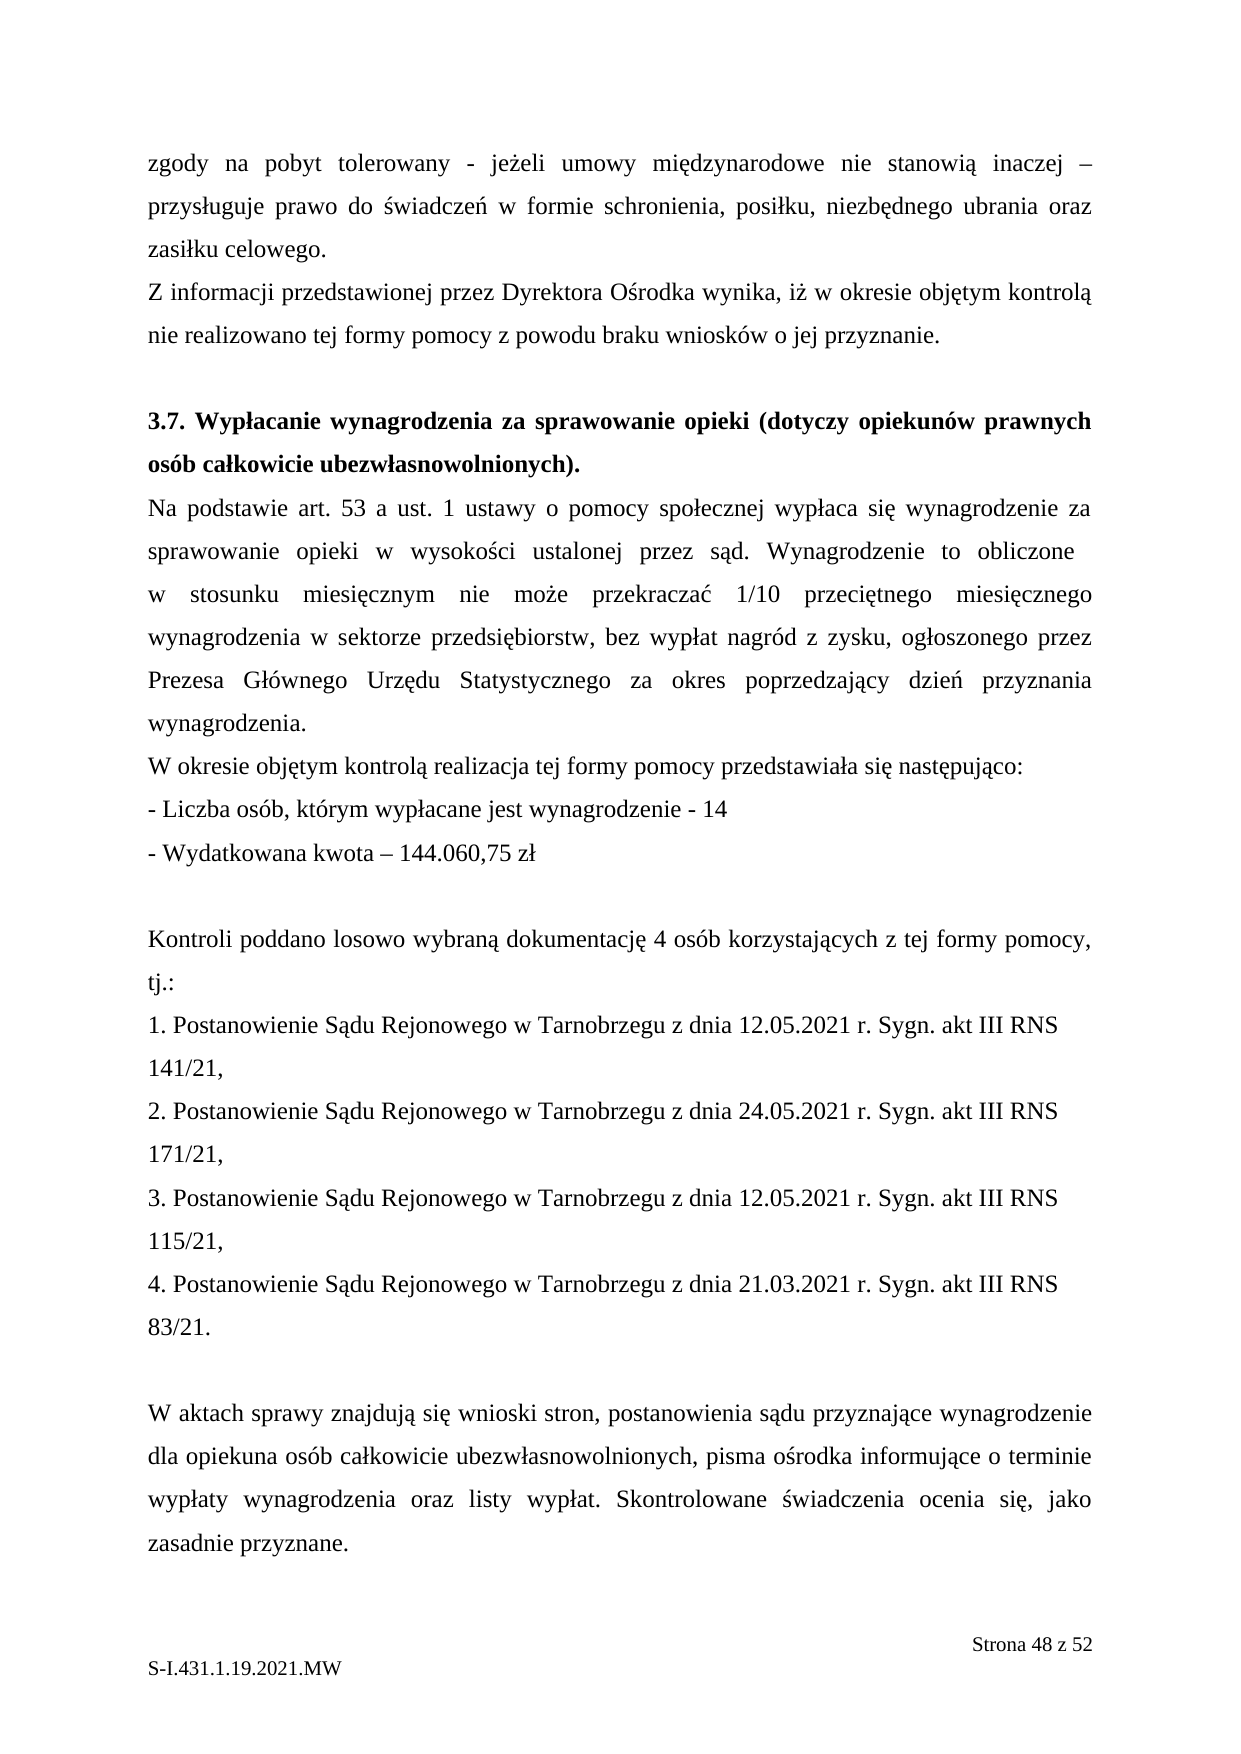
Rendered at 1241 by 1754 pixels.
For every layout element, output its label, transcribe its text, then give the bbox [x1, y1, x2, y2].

text 4. Postanowienie Sądu Rejonowego w Tarnobrzegu z dnia 21.03.2021 r. Sygn. akt III RNS 83/21. [148, 1269, 1093, 1341]
text 3. Postanowienie Sądu Rejonowego w Tarnobrzegu z dnia 12.05.2021 r. Sygn. akt III RNS 115/21, [148, 1183, 1093, 1254]
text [148, 148, 1093, 263]
text 3.7. Wypłacanie wynagrodzenia za sprawowanie opieki (dotyczy opiekunów prawnych osób całkowicie ubezwłasnowolnionych). [148, 406, 1093, 478]
text 1. Postanowienie Sądu Rejonowego w Tarnobrzegu z dnia 12.05.2021 r. Sygn. akt III RNS 141/21, [148, 1010, 1093, 1082]
text Kontroli poddano losowo wybraną dokumentację 4 osób korzystających z tej formy pomocy, tj.: [148, 924, 1093, 996]
text - Liczba osób, którym wypłacane jest wynagrodzenie - 14 [148, 794, 1093, 823]
text 2. Postanowienie Sądu Rejonowego w Tarnobrzegu z dnia 24.05.2021 r. Sygn. akt III RNS 171/21, [148, 1096, 1093, 1168]
text - Wydatkowana kwota – 144.060,75 zł [148, 838, 1093, 866]
text W aktach sprawy znajdują się wnioski stron, postanowienia sądu przyznające wynagrodzenie dla opiekuna osób całkowicie ubezwłasnowolnionych, pisma ośrodka informujące o terminie wypłaty wynagrodzenia oraz listy wypłat. Skontrolowane świadczenia ocenia się, jako zasadnie przyznane. [148, 1398, 1093, 1556]
text Na podstawie art. 53 a ust. 1 ustawy o pomocy społecznej wypłaca się wynagrodzenie za sprawowanie opieki w wysokości ustalonej przez sąd. Wynagrodzenie to obliczone w stosunku miesięcznym nie może przekraczać 1/10 przeciętnego miesięcznego wynagrodzenia w sektorze przedsiębiorstw, bez wypłat nagród z zysku, ogłoszonego przez Prezesa Głównego Urzędu Statystycznego za okres poprzedzający dzień przyznania wynagrodzenia. [148, 493, 1093, 737]
text W okresie objętym kontrolą realizacja tej formy pomocy przedstawiała się następująco: [148, 751, 1093, 780]
